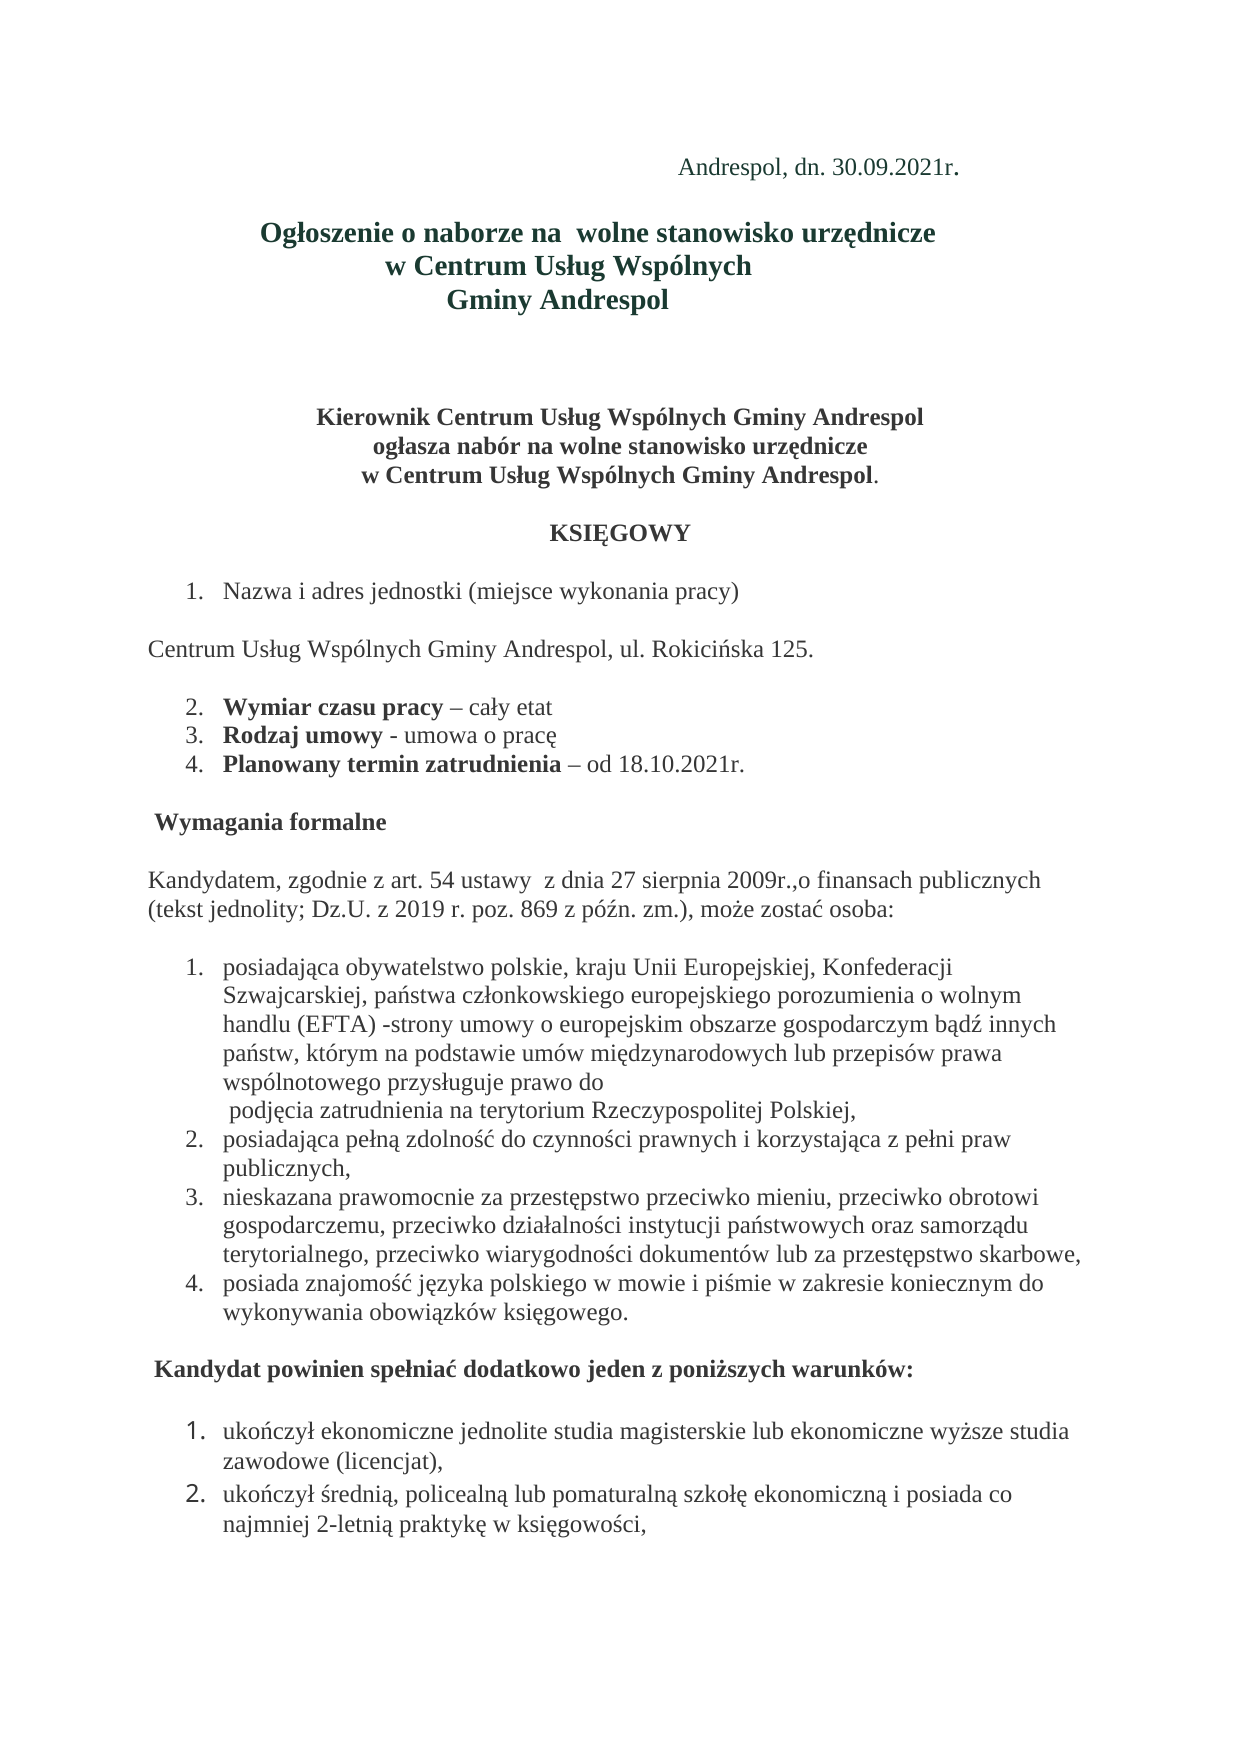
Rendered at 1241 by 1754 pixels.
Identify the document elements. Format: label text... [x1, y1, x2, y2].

text Ogłoszenie o naborze na wolne stanowisko urzędnicze [148, 215, 968, 248]
list Wymiar czasu pracy – cały etat [185, 692, 1093, 720]
text KSIĘGOWY [148, 518, 1093, 547]
text Kierownik Centrum Usług Wspólnych Gminy Andrespol ogłasza nabór na wolne stanowisko urzędnicze w Centrum Usług Wspólnych Gminy Andrespol. [148, 402, 1093, 489]
list Nazwa i adres jednostki (miejsce wykonania pracy) [185, 576, 1093, 604]
list ukończył ekonomiczne jednolite studia magisterskie lub ekonomiczne wyższe studia zawodowe (licencjat), [185, 1412, 1093, 1475]
list posiadająca pełną zdolność do czynności prawnych i korzystająca z pełni praw publicznych, [185, 1124, 1093, 1182]
list Rodzaj umowy - umowa o pracę [185, 720, 1093, 749]
text Centrum Usług Wspólnych Gminy Andrespol, ul. Rokicińska 125. [148, 634, 1093, 662]
text Andrespol, dn. 30.09.2021r. [590, 148, 968, 181]
list posiadająca obywatelstwo polskie, kraju Unii Europejskiej, Konfederacji Szwajcarskiej, państwa członkowskiego europejskiego porozumienia o wolnym handlu (EFTA) -strony umowy o europejskim obszarze gospodarczym bądź innych państw, którym na podstawie umów międzynarodowych lub przepisów prawa wspólnotowego przysługuje prawo do podjęcia zatrudnienia na terytorium Rzeczypospolitej Polskiej, [185, 952, 1093, 1124]
list ukończył średnią, policealną lub pomaturalną szkołę ekonomiczną i posiada co najmniej 2-letnią praktykę w księgowości, [185, 1475, 1093, 1538]
text Kandydatem, zgodnie z art. 54 ustawy z dnia 27 sierpnia 2009r.,o finansach publicznych (tekst jednolity; Dz.U. z 2019 r. poz. 869 z późn. zm.), może zostać osoba: [148, 865, 1093, 922]
text w Centrum Usług Wspólnych [148, 248, 968, 282]
text Kandydat powinien spełniać dodatkowo jeden z poniższych warunków: [148, 1354, 1093, 1383]
list posiada znajomość języka polskiego w mowie i piśmie w zakresie koniecznym do wykonywania obowiązków księgowego. [185, 1268, 1093, 1325]
list Planowany termin zatrudnienia – od 18.10.2021r. [185, 749, 1093, 778]
text Gminy Andrespol [148, 282, 968, 315]
text Wymagania formalne [148, 807, 1093, 836]
list nieskazana prawomocnie za przestępstwo przeciwko mieniu, przeciwko obrotowi gospodarczemu, przeciwko działalności instytucji państwowych oraz samorządu terytorialnego, przeciwko wiarygodności dokumentów lub za przestępstwo skarbowe, [185, 1182, 1093, 1268]
